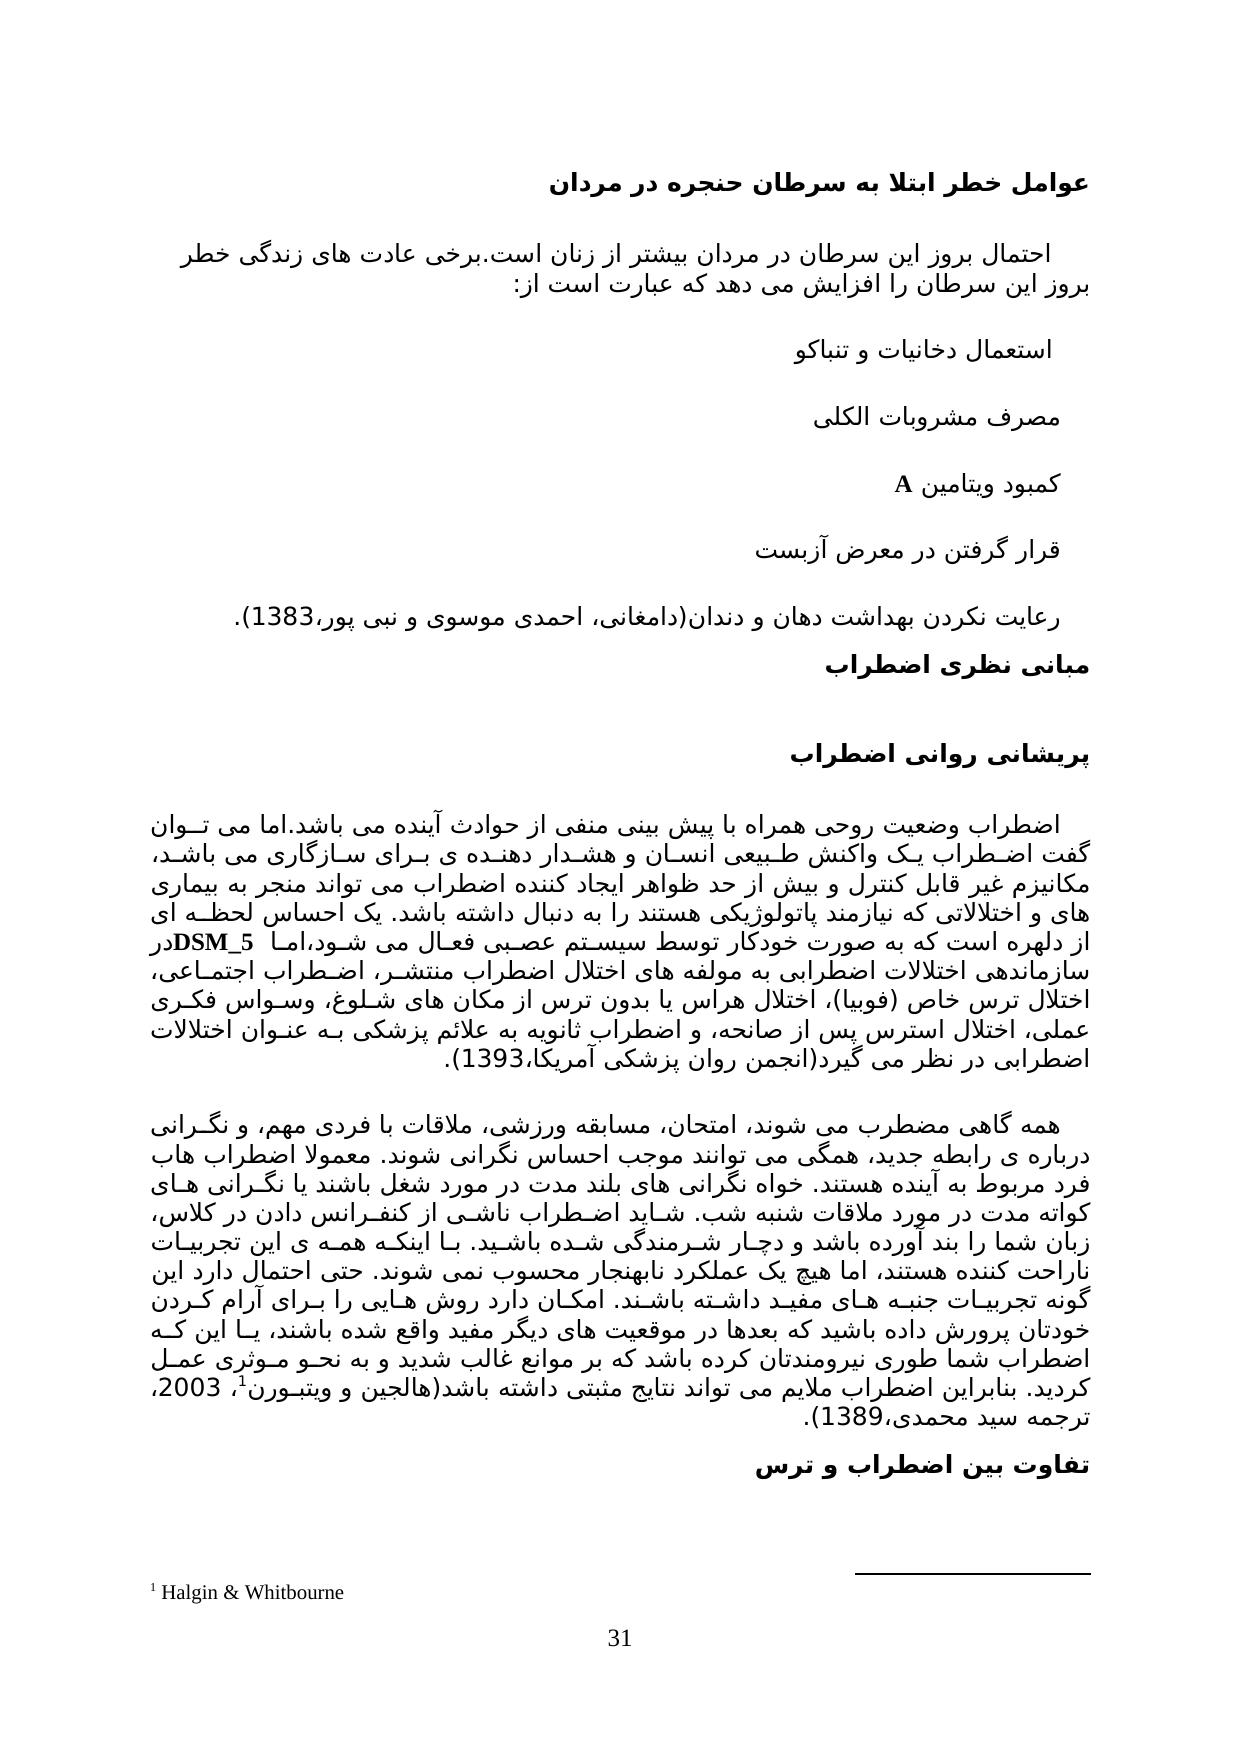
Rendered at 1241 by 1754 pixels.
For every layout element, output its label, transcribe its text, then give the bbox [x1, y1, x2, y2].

text احتمال بروز این سرطان در مردان بیشتر از زنان است.برخی عادت های زندگی خطر بروز این سرطان را افزایش می دهد که عبارت است از: [150, 239, 1090, 298]
text پریشانی روانی اضطراب [150, 721, 1090, 773]
text کمبود ویتامین A [150, 469, 1090, 498]
text مبانی نظری اضطراب [150, 631, 1090, 683]
text رعایت نکردن بهداشت دهان و دندان(دامغانی، احمدی موسوی و نبی پور،1383). [150, 602, 1090, 631]
text عوامل خطر ابتلا به سرطان حنجره در مردان [150, 150, 1090, 202]
text مصرف مشروبات الکلی [150, 402, 1090, 431]
text تفاوت بین اضطراب و ترس [150, 1431, 1090, 1483]
text اضطراب وضعیت روحی همراه با پیش بینی منفی از حوادث آینده می باشد.اما می توان گفت اضطراب یک واکنش طبیعی انسان و هشدار دهنده ی برای سازگاری می باشد، مکانیزم غیر قابل کنترل و بیش از حد ظواهر ایجاد کننده اضطراب می تواند منجر به بیماری های و اختلالاتی که نیازمند پاتولوژیکی هستند را به دنبال داشته باشد. یک احساس لحظه ای از دلهره است که به صورت خودکار توسط سیستم عصبی فعال می شود،اما DSM_5در سازماندهی اختلالات اضطرابی به مولفه های اختلال اضطراب منتشر، اضطراب اجتماعی، اختلال ترس خاص (فوبیا)، اختلال هراس یا بدون ترس از مکان های شلوغ، وسواس فکری عملی، اختلال استرس پس از صانحه، و اضطراب ثانویه به علائم پزشکی به عنوان اختلالات اضطرابی در نظر می گیرد(انجمن روان پزشکی آمریکا،1393). [150, 811, 1090, 1073]
text قرار گرفتن در معرض آزبست [150, 536, 1090, 565]
text همه گاهی مضطرب می شوند، امتحان، مسابقه ورزشی، ملاقات با فردی مهم، و نگرانی درباره ی رابطه جدید، همگی می توانند موجب احساس نگرانی شوند. معمولا اضطراب هاب فرد مربوط به آینده هستند. خواه نگرانی های بلند مدت در مورد شغل باشند یا نگرانی های کواته مدت در مورد ملاقات شنبه شب. شاید اضطراب ناشی از کنفرانس دادن در کلاس، زبان شما را بند آورده باشد و دچار شرمندگی شده باشید. با اینکه همه ی این تجربیات ناراحت کننده هستند، اما هیچ یک عملکرد نابهنجار محسوب نمی شوند. حتی احتمال دارد این گونه تجربیات جنبه های مفید داشته باشند. امکان دارد روش هایی را برای آرام کردن خودتان پرورش داده باشید که بعدها در موقعیت های دیگر مفید واقع شده باشند، یا این که اضطراب شما طوری نیرومندتان کرده باشد که بر موانع غالب شدید و به نحو موثری عمل کردید. بنابراین اضطراب ملایم می تواند نتایج مثبتی داشته باشد(هالجین و ویتبورن، 2003، ترجمه سید محمدی،1389). [150, 1111, 1090, 1431]
text استعمال دخانیات و تنباکو [150, 335, 1090, 364]
